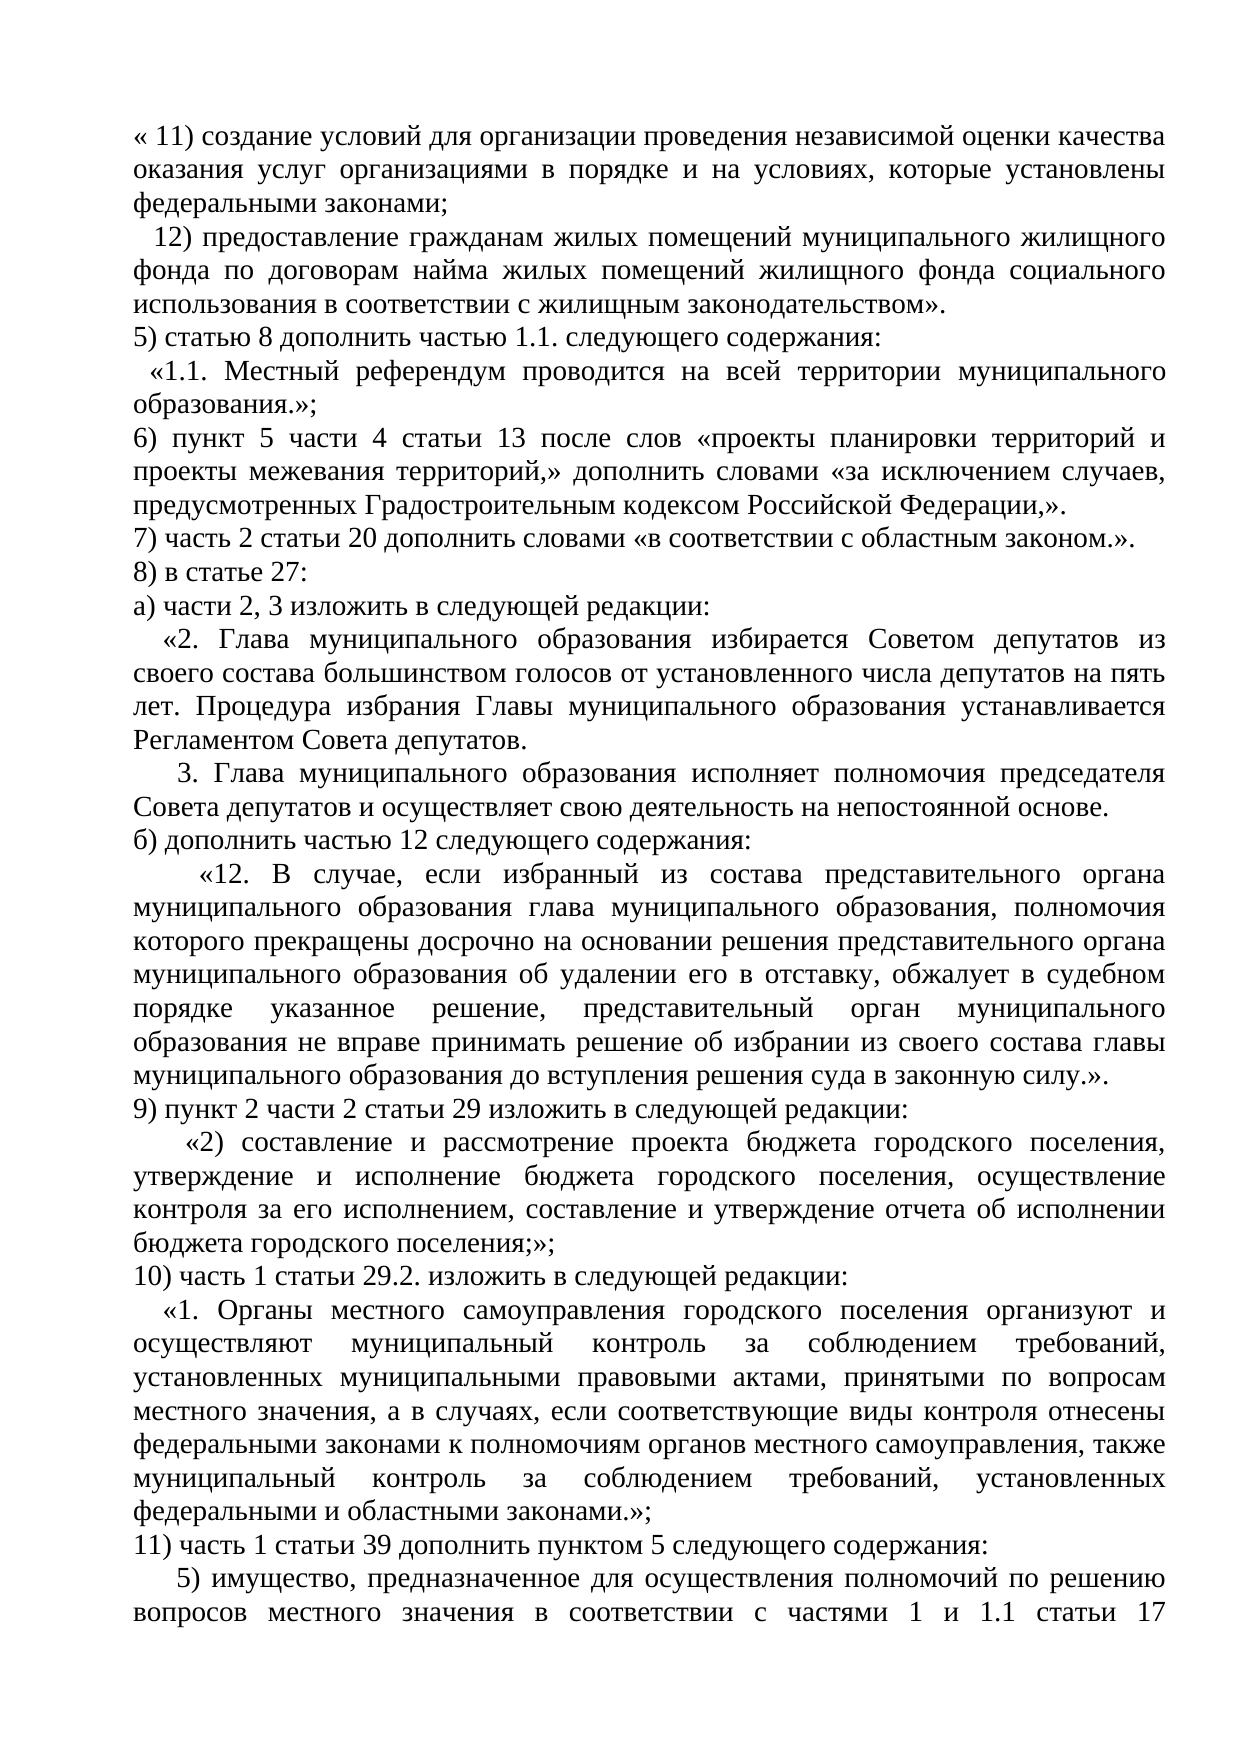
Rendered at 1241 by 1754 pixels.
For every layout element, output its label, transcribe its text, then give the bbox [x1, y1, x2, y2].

text «2) составление и рассмотрение проекта бюджета городского поселения, утверждение и исполнение бюджета городского поселения, осуществление контроля за его исполнением, составление и утверждение отчета об исполнении бюджета городского поселения;»; [133, 1124, 1167, 1258]
text 12) предоставление гражданам жилых помещений муниципального жилищного фонда по договорам найма жилых помещений жилищного фонда социального использования в соответствии с жилищным законодательством». [133, 219, 1167, 319]
text 8) в статье 27: [133, 554, 1167, 588]
text 7) часть 2 статьи 20 дополнить словами «в соответствии с областным законом.». [133, 521, 1167, 554]
text 6) пункт 5 части 4 статьи 13 после слов «проекты планировки территорий и проекты межевания территорий,» дополнить словами «за исключением случаев, предусмотренных Градостроительным кодексом Российской Федерации,». [133, 420, 1167, 521]
text б) дополнить частью 12 следующего содержания: [133, 822, 1167, 856]
text а) части 2, 3 изложить в следующей редакции: [133, 588, 1167, 621]
text 10) часть 1 статьи 29.2. изложить в следующей редакции: [133, 1258, 1167, 1292]
text 11) часть 1 статьи 39 дополнить пунктом 5 следующего содержания: [133, 1527, 1167, 1560]
text «1.1. Местный референдум проводится на всей территории муниципального образования.»; [133, 353, 1167, 420]
text 9) пункт 2 части 2 статьи 29 изложить в следующей редакции: [133, 1091, 1167, 1124]
text «12. В случае, если избранный из состава представительного органа муниципального образования глава муниципального образования, полномочия которого прекращены досрочно на основании решения представительного органа муниципального образования об удалении его в отставку, обжалует в судебном порядке указанное решение, представительный орган муниципального образования не вправе принимать решение об избрании из своего состава главы муниципального образования до вступления решения суда в законную силу.». [133, 856, 1167, 1091]
text 5) статью 8 дополнить частью 1.1. следующего содержания: [133, 319, 1167, 353]
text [133, 1560, 1167, 1627]
text «2. Глава муниципального образования избирается Советом депутатов из своего состава большинством голосов от установленного числа депутатов на пять лет. Процедура избрания Главы муниципального образования устанавливается Регламентом Совета депутатов. [133, 621, 1167, 755]
text « 11) создание условий для организации проведения независимой оценки качества оказания услуг организациями в порядке и на условиях, которые установлены федеральными законами; [133, 118, 1167, 219]
text 3. Глава муниципального образования исполняет полномочия председателя Совета депутатов и осуществляет свою деятельность на непостоянной основе. [133, 755, 1167, 822]
text «1. Органы местного самоуправления городского поселения организуют и осуществляют муниципальный контроль за соблюдением требований, установленных муниципальными правовыми актами, принятыми по вопросам местного значения, а в случаях, если соответствующие виды контроля отнесены федеральными законами к полномочиям органов местного самоуправления, также муниципальный контроль за соблюдением требований, установленных федеральными и областными законами.»; [133, 1292, 1167, 1527]
